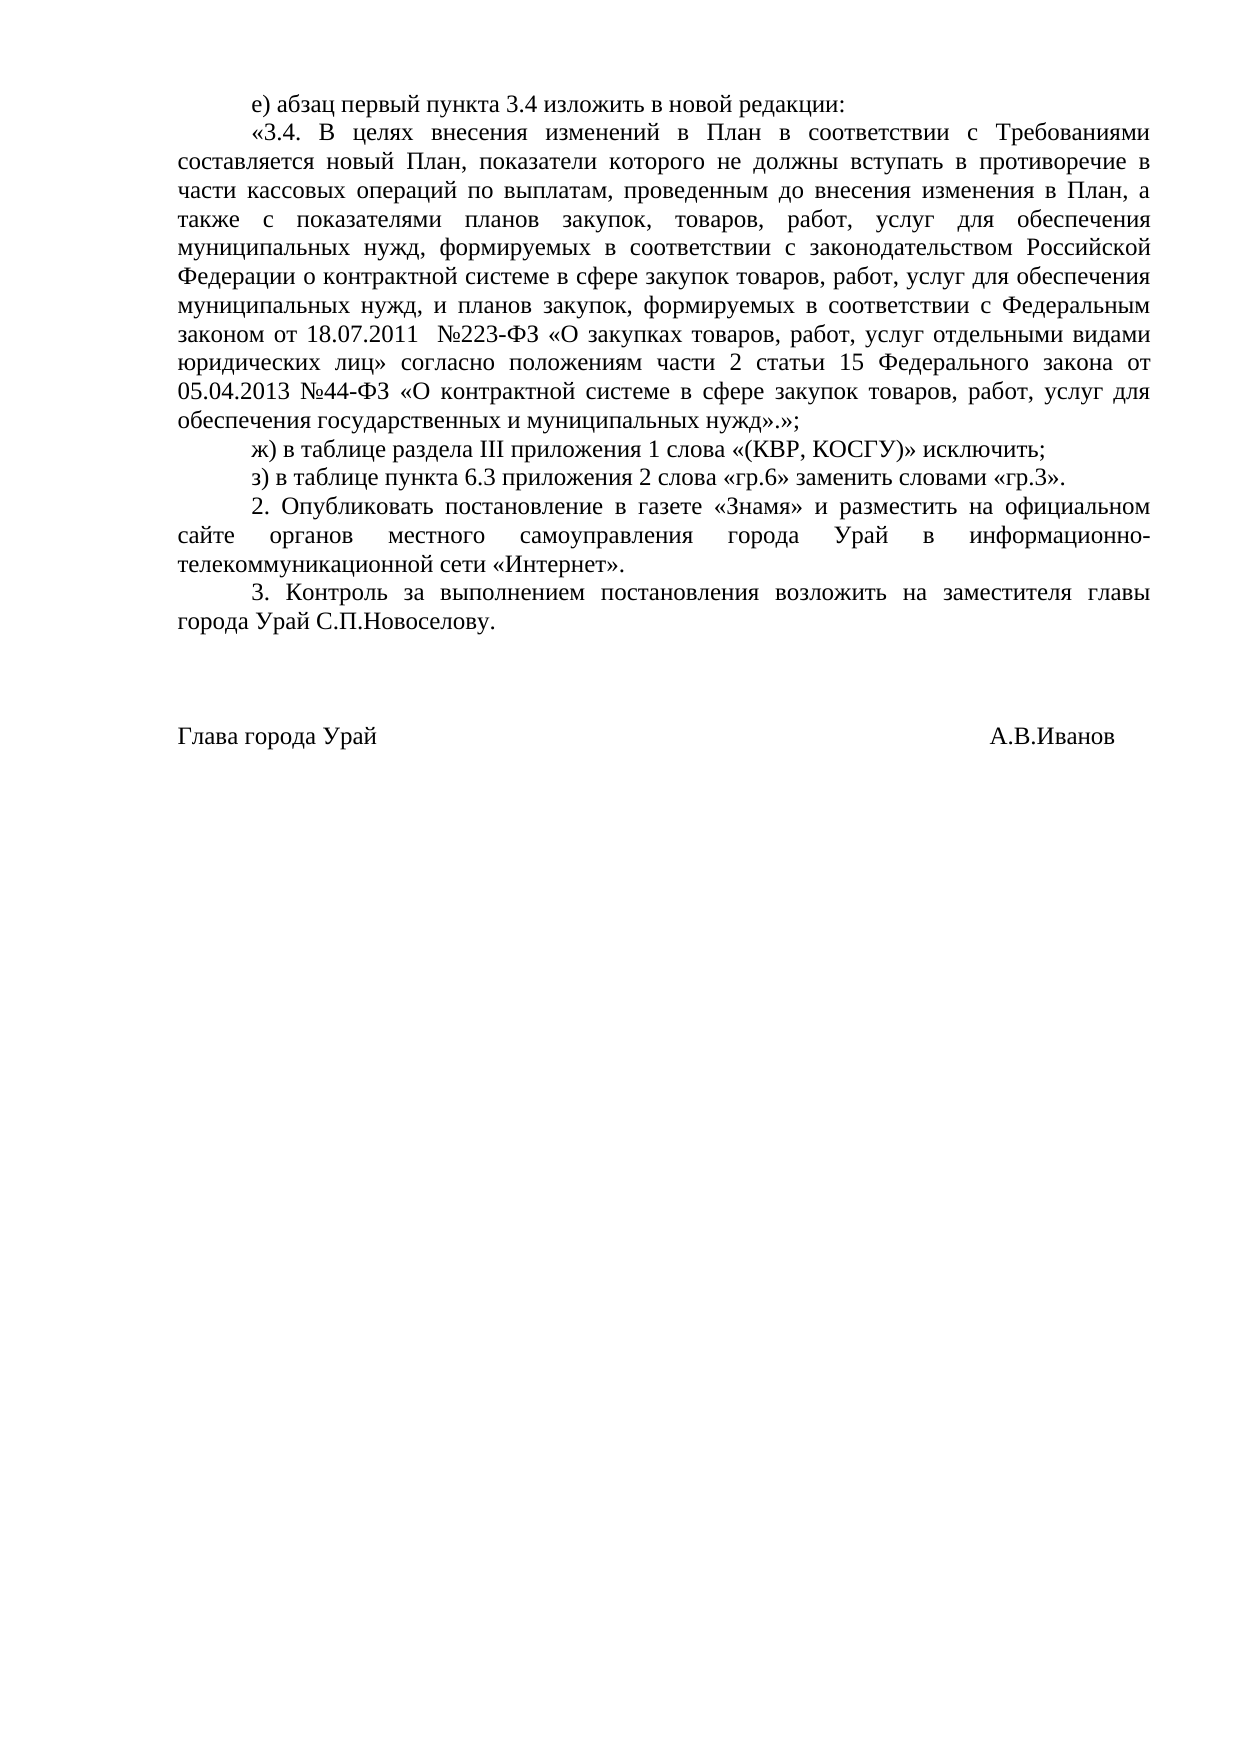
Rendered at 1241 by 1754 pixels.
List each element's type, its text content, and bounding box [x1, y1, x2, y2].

text 3. Контроль за выполнением постановления возложить на заместителя главы города Урай С.П.Новоселову. [177, 577, 1152, 635]
text 2. Опубликовать постановление в газете «Знамя» и разместить на официальном сайте органов местного самоуправления города Урай в информационно-телекоммуникационной сети «Интернет». [177, 491, 1152, 577]
text ж) в таблице раздела III приложения 1 слова «(КВР, КОСГУ)» исключить; [177, 434, 1152, 462]
text з) в таблице пункта 6.3 приложения 2 слова «гр.6» заменить словами «гр.3». [177, 462, 1152, 491]
text Глава города Урай А.В.Иванов [177, 721, 1152, 750]
text «3.4. В целях внесения изменений в План в соответствии с Требованиями составляется новый План, показатели которого не должны вступать в противоречие в части кассовых операций по выплатам, проведенным до внесения изменения в План, а также с показателями планов закупок, товаров, работ, услуг для обеспечения муниципальных нужд, формируемых в соответствии с законодательством Российской Федерации о контрактной системе в сфере закупок товаров, работ, услуг для обеспечения муниципальных нужд, и планов закупок, формируемых в соответствии с Федеральным законом от 18.07.2011 №223-ФЗ «О закупках товаров, работ, услуг отдельными видами юридических лиц» согласно положениям части 2 статьи 15 Федерального закона от 05.04.2013 №44-ФЗ «О контрактной системе в сфере закупок товаров, работ, услуг для обеспечения государственных и муниципальных нужд».»; [177, 117, 1152, 434]
text е) абзац первый пункта 3.4 изложить в новой редакции: [177, 89, 1152, 117]
